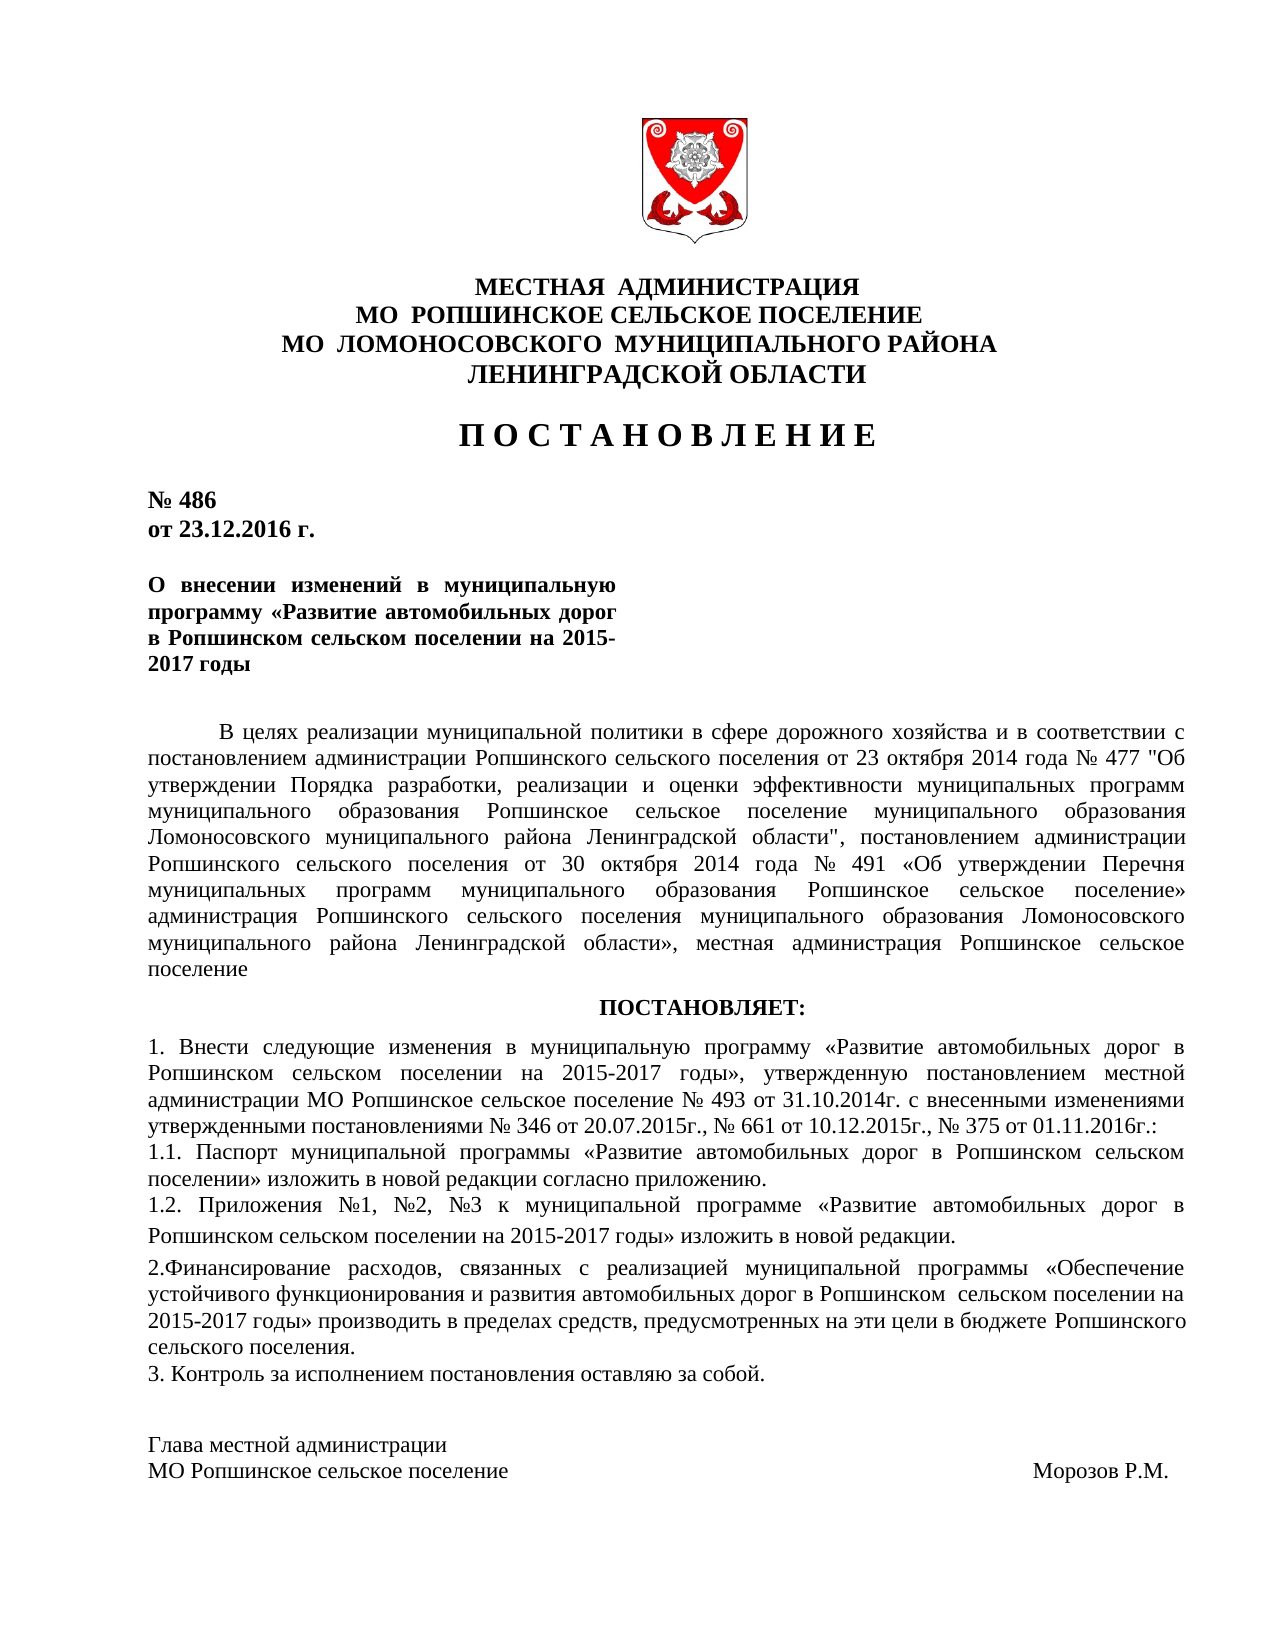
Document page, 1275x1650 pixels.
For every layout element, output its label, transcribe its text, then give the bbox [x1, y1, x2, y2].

text от 23.12.2016 г. [148, 514, 1186, 543]
text 1.1. Паспорт муниципальной программы «Развитие автомобильных дорог в Ропшинском сельском поселении» изложить в новой редакции согласно приложению. [148, 1138, 1186, 1191]
text МЕСТНАЯ АДМИНИСТРАЦИЯ [148, 272, 1186, 301]
text 1.2. Приложения №1, №2, №3 к муниципальной программе «Развитие автомобильных дорог в Ропшинском сельском поселении на 2015-2017 годы» изложить в новой редакции. [148, 1191, 1186, 1249]
text № 486 [148, 485, 1186, 514]
text В целях реализации муниципальной политики в сфере дорожного хозяйства и в соответствии с постановлением администрации Ропшинского сельского поселения от 23 октября 2014 года № 477 "Об утверждении Порядка разработки, реализации и оценки эффективности муниципальных программ муниципального образования Ропшинское сельское поселение муниципального образования Ломоносовского муниципального района Ленинградской области", постановлением администрации Ропшинского сельского поселения от 30 октября 2014 года № 491 «Об утверждении Перечня муниципальных программ муниципального образования Ропшинское сельское поселение» администрация Ропшинского сельского поселения муниципального образования Ломоносовского муниципального района Ленинградской области», местная администрация Ропшинское сельское поселение [148, 718, 1186, 982]
text МО РОПШИНСКОЕ СЕЛЬСКОЕ ПОСЕЛЕНИЕ [91, 301, 1187, 329]
text 3. Контроль за исполнением постановления оставляю за собой. [148, 1359, 1186, 1386]
text ПОСТАНОВЛЯЕТ: [148, 994, 1186, 1020]
text 1. Внести следующие изменения в муниципальную программу «Развитие автомобильных дорог в Ропшинском сельском поселении на 2015-2017 годы», утвержденную постановлением местной администрации МО Ропшинское сельское поселение № 493 от 31.10.2014г. с внесенными изменениями утвержденными постановлениями № 346 от 20.07.2015г., № 661 от 10.12.2015г., № 375 от 01.11.2016г.: [148, 1033, 1186, 1138]
text Глава местной администрации [148, 1431, 1186, 1457]
picture [628, 118, 761, 244]
text О внесении изменений в муниципальную программу «Развитие автомобильных дорог в Ропшинском сельском поселении на 2015-2017 годы [148, 571, 616, 677]
text П О С Т А Н О В Л Е Н И Е [148, 416, 1187, 454]
text 2.Финансирование расходов, связанных с реализацией муниципальной программы «Обеспечение устойчивого функционирования и развития автомобильных дорог в Ропшинском сельском поселении на 2015-2017 годы» производить в пределах средств, предусмотренных на эти цели в бюджете Ропшинского сельского поселения. [148, 1254, 1186, 1359]
text ЛЕНИНГРАДСКОЙ ОБЛАСТИ [148, 358, 1186, 389]
text МО ЛОМОНОСОВСКОГО МУНИЦИПАЛЬНОГО РАЙОНА [91, 329, 1187, 358]
text МО Ропшинское сельское поселение Морозов Р.М. [148, 1457, 1186, 1484]
